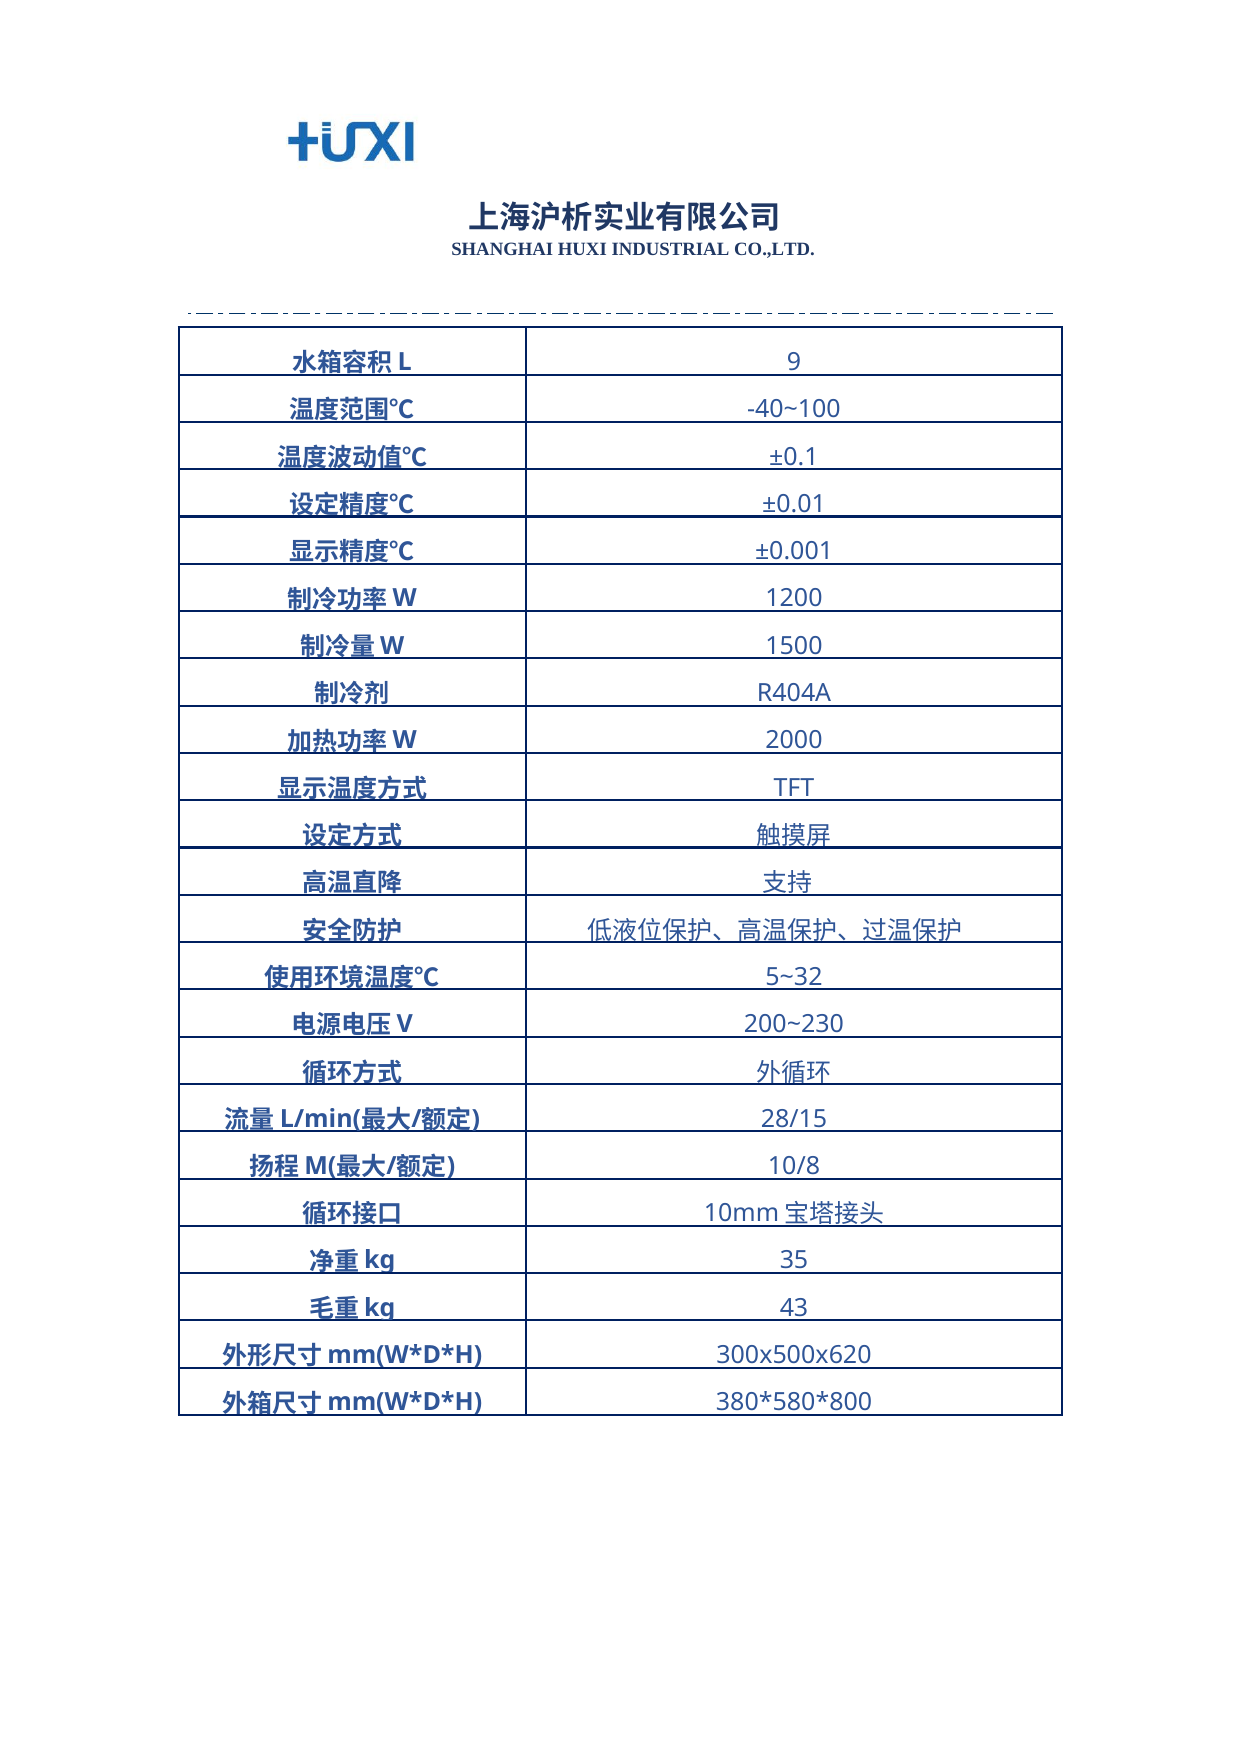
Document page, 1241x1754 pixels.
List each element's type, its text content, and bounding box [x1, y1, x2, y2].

table_cell 循环接口 [180, 1180, 525, 1225]
table_cell ±0.1 [527, 423, 1061, 468]
table_cell 300x500x620 [527, 1321, 1061, 1367]
table_cell 设定精度℃ [180, 470, 525, 515]
table_cell 1500 [527, 612, 1061, 657]
table_cell 5~32 [527, 943, 1061, 988]
table_cell 28/15 [527, 1085, 1061, 1130]
table_cell 低液位保护、高温保护、过温保护 [527, 896, 1061, 941]
table_cell 35 [527, 1227, 1061, 1272]
table_cell 外循环 [527, 1038, 1061, 1083]
table_cell 外形尺寸mm(W*D*H) [180, 1321, 525, 1367]
table_cell 10/8 [527, 1132, 1061, 1177]
table_cell 扬程M(最大/额定) [180, 1132, 525, 1177]
table_cell 制冷功率W [180, 565, 525, 610]
table_cell 加热功率W [180, 707, 525, 752]
table_cell 高温直降 [180, 849, 525, 894]
table_cell 毛重kg [180, 1274, 525, 1319]
table_cell 触摸屏 [527, 801, 1061, 846]
table_cell 制冷量W [180, 612, 525, 657]
table_cell 安全防护 [180, 896, 525, 941]
table_cell 43 [527, 1274, 1061, 1319]
table_cell 制冷剂 [180, 659, 525, 704]
table_cell 使用环境温度℃ [180, 943, 525, 988]
table_cell 支持 [527, 849, 1061, 894]
table_cell 2000 [527, 707, 1061, 752]
table_cell TFT [527, 754, 1061, 799]
table_cell 9 [527, 328, 1061, 373]
table_cell 显示精度℃ [180, 518, 525, 563]
table_cell 设定方式 [180, 801, 525, 846]
table_cell 净重kg [180, 1227, 525, 1272]
table_cell R404A [527, 659, 1061, 704]
table_cell ±0.001 [527, 518, 1061, 563]
table_cell 流量L/min(最大/额定) [180, 1085, 525, 1130]
table_cell 外箱尺寸mm(W*D*H) [180, 1369, 525, 1414]
table_cell 水箱容积L [180, 328, 525, 373]
table_cell 电源电压V [180, 990, 525, 1036]
table_cell 200~230 [527, 990, 1061, 1036]
picture [275, 70, 425, 205]
table_cell 1200 [527, 565, 1061, 610]
table_cell 380*580*800 [527, 1369, 1061, 1414]
table_cell 温度范围℃ [180, 376, 525, 421]
table_cell ±0.01 [527, 470, 1061, 515]
table_cell 显示温度方式 [180, 754, 525, 799]
table_cell 循环方式 [180, 1038, 525, 1083]
table_cell -40~100 [527, 376, 1061, 421]
table_cell 10mm宝塔接头 [527, 1180, 1061, 1225]
table_cell 温度波动值℃ [180, 423, 525, 468]
